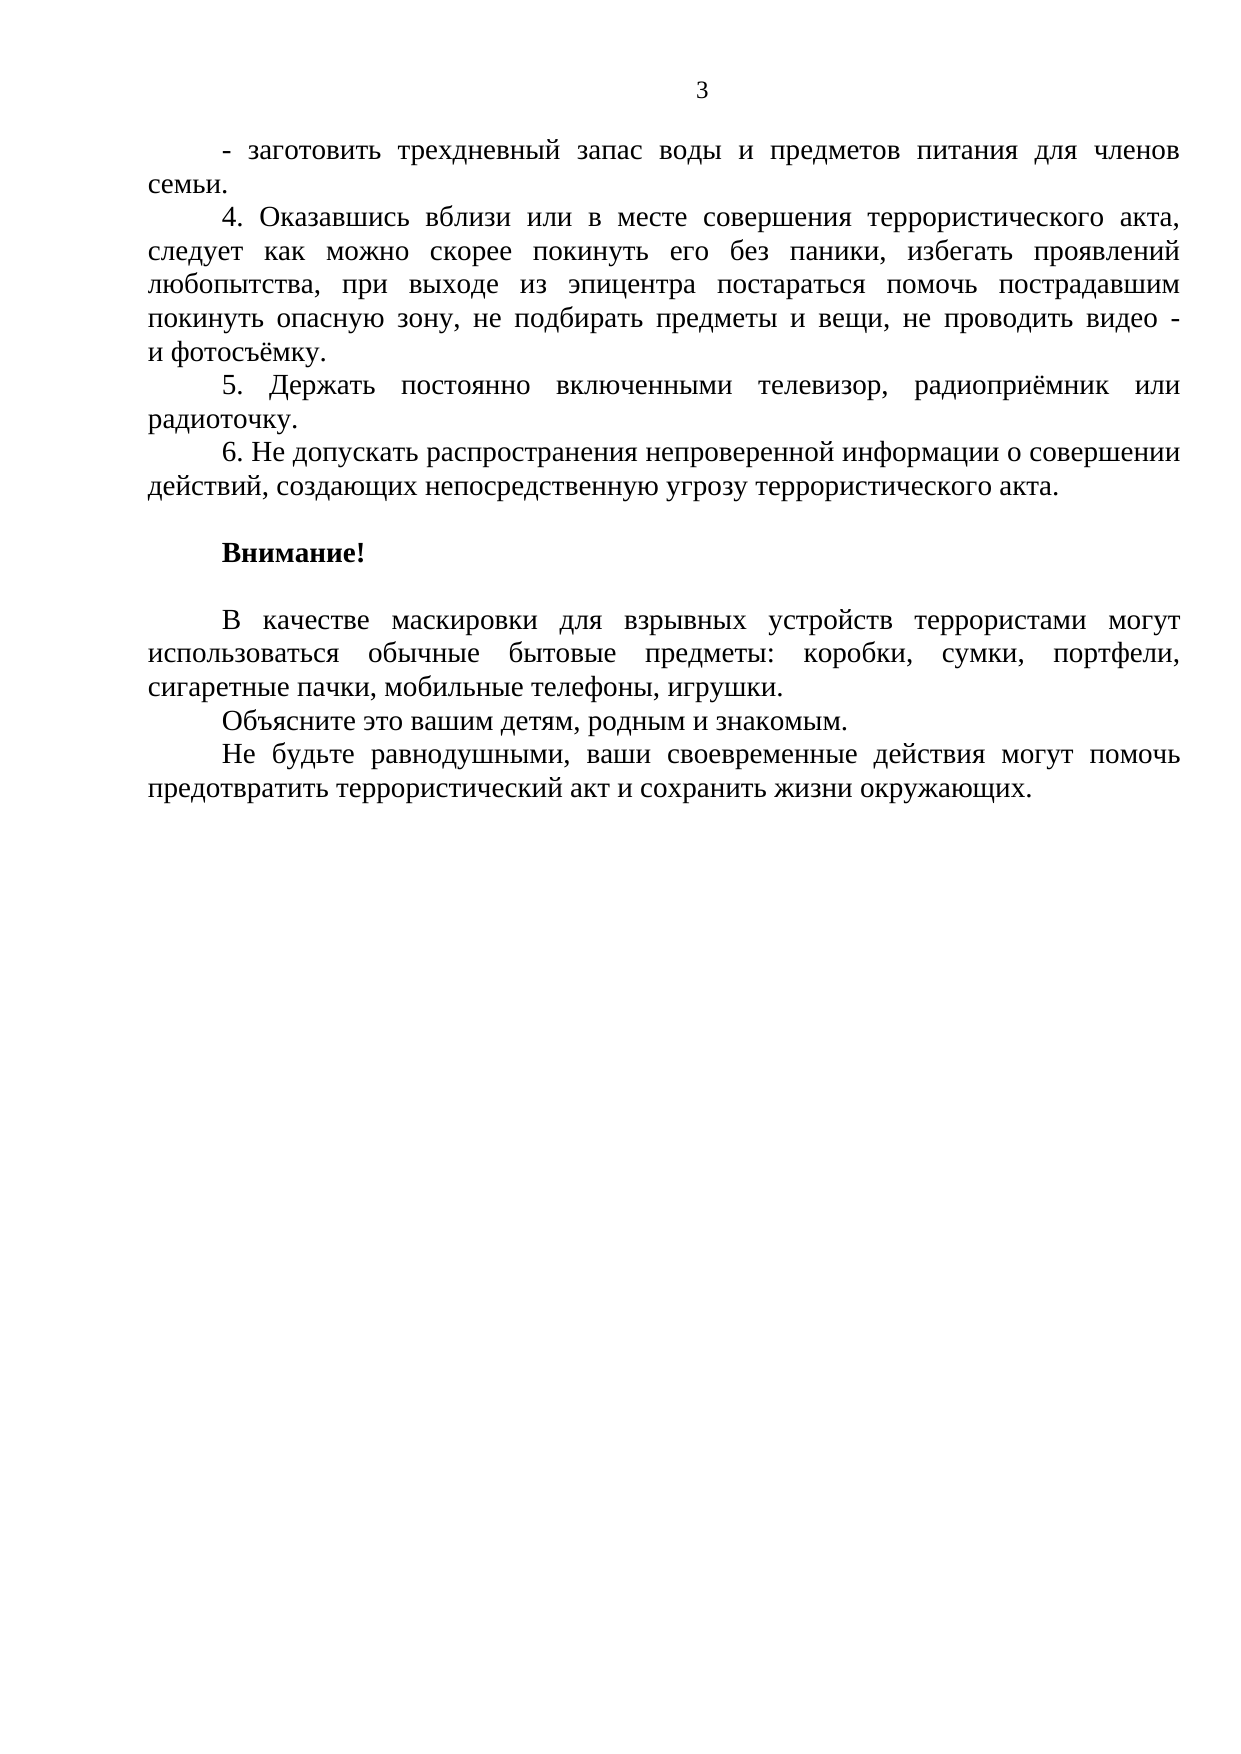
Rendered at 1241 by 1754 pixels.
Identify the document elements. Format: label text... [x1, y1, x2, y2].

text 4. Оказавшись вблизи или в месте совершения террористического акта, следует как можно скорее покинуть его без паники, избегать проявлений любопытства, при выходе из эпицентра постараться помочь пострадавшим покинуть опасную зону, не подбирать предметы и вещи, не проводить видео - и фотосъёмку. [148, 199, 1181, 367]
text В качестве маскировки для взрывных устройств террористами могут использоваться обычные бытовые предметы: коробки, сумки, портфели, сигаретные пачки, мобильные телефоны, игрушки. [148, 602, 1181, 703]
text 5. Держать постоянно включенными телевизор, радиоприёмник или радиоточку. [148, 367, 1181, 434]
text - заготовить трехдневный запас воды и предметов питания для членов семьи. [148, 132, 1181, 199]
text Объясните это вашим детям, родным и знакомым. [148, 703, 1181, 736]
text Внимание! [148, 535, 1181, 568]
text 6. Не допускать распространения непроверенной информации о совершении действий, создающих непосредственную угрозу террористического акта. [148, 434, 1181, 501]
text Не будьте равнодушными, ваши своевременные действия могут помочь предотвратить террористический акт и сохранить жизни окружающих. [148, 736, 1181, 803]
